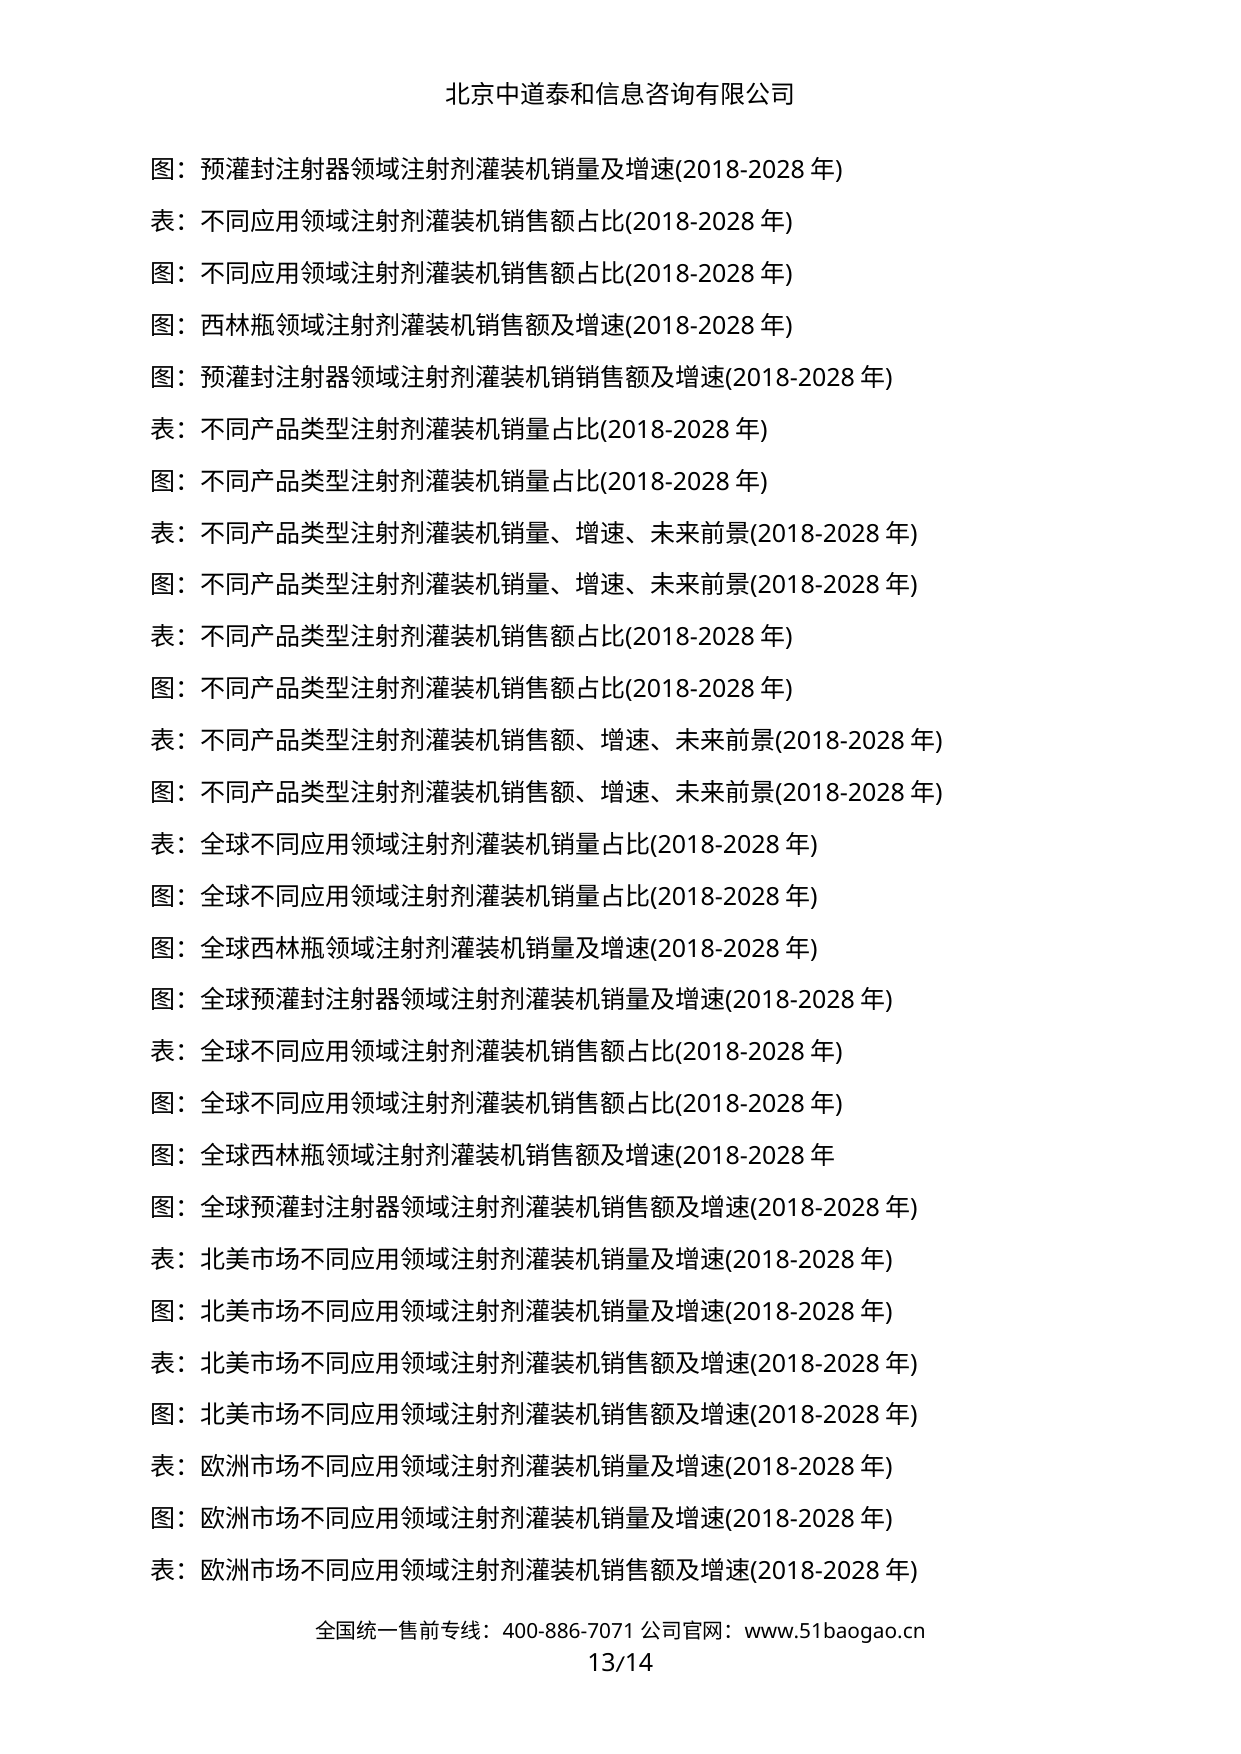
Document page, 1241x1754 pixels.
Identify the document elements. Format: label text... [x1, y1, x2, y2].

text 表：不同应用领域注射剂灌装机销售额占比(2018-2028年) [150, 202, 1090, 238]
text 表：不同产品类型注射剂灌装机销量、增速、未来前景(2018-2028年) [150, 513, 1090, 549]
text 图：不同产品类型注射剂灌装机销售额、增速、未来前景(2018-2028年) [150, 772, 1090, 809]
text 图：全球不同应用领域注射剂灌装机销售额占比(2018-2028年) [150, 1084, 1090, 1120]
text 表：不同产品类型注射剂灌装机销售额占比(2018-2028年) [150, 617, 1090, 653]
text 表：不同产品类型注射剂灌装机销售额、增速、未来前景(2018-2028年) [150, 721, 1090, 757]
text 图：全球不同应用领域注射剂灌装机销量占比(2018-2028年) [150, 876, 1090, 912]
text 表：北美市场不同应用领域注射剂灌装机销量及增速(2018-2028年) [150, 1239, 1090, 1276]
text 图：不同产品类型注射剂灌装机销量、增速、未来前景(2018-2028年) [150, 565, 1090, 601]
text 图：预灌封注射器领域注射剂灌装机销量及增速(2018-2028年) [150, 150, 1090, 186]
text 图：欧洲市场不同应用领域注射剂灌装机销量及增速(2018-2028年) [150, 1499, 1090, 1535]
text 图：北美市场不同应用领域注射剂灌装机销售额及增速(2018-2028年) [150, 1395, 1090, 1431]
text 图：西林瓶领域注射剂灌装机销售额及增速(2018-2028年) [150, 306, 1090, 342]
text 图：不同产品类型注射剂灌装机销量占比(2018-2028年) [150, 461, 1090, 497]
text 图：预灌封注射器领域注射剂灌装机销销售额及增速(2018-2028年) [150, 357, 1090, 394]
text 表：欧洲市场不同应用领域注射剂灌装机销售额及增速(2018-2028年) [150, 1551, 1090, 1587]
text 表：不同产品类型注射剂灌装机销量占比(2018-2028年) [150, 409, 1090, 446]
text 图：全球西林瓶领域注射剂灌装机销售额及增速(2018-2028年 [150, 1136, 1090, 1172]
text 表：北美市场不同应用领域注射剂灌装机销售额及增速(2018-2028年) [150, 1343, 1090, 1379]
text 图：全球西林瓶领域注射剂灌装机销量及增速(2018-2028年) [150, 928, 1090, 964]
text 图：不同产品类型注射剂灌装机销售额占比(2018-2028年) [150, 669, 1090, 705]
text 图：北美市场不同应用领域注射剂灌装机销量及增速(2018-2028年) [150, 1291, 1090, 1327]
text 图：全球预灌封注射器领域注射剂灌装机销量及增速(2018-2028年) [150, 980, 1090, 1016]
text 表：全球不同应用领域注射剂灌装机销量占比(2018-2028年) [150, 824, 1090, 861]
text 表：全球不同应用领域注射剂灌装机销售额占比(2018-2028年) [150, 1032, 1090, 1068]
text 图：全球预灌封注射器领域注射剂灌装机销售额及增速(2018-2028年) [150, 1187, 1090, 1224]
text 图：不同应用领域注射剂灌装机销售额占比(2018-2028年) [150, 254, 1090, 290]
text 表：欧洲市场不同应用领域注射剂灌装机销量及增速(2018-2028年) [150, 1447, 1090, 1483]
